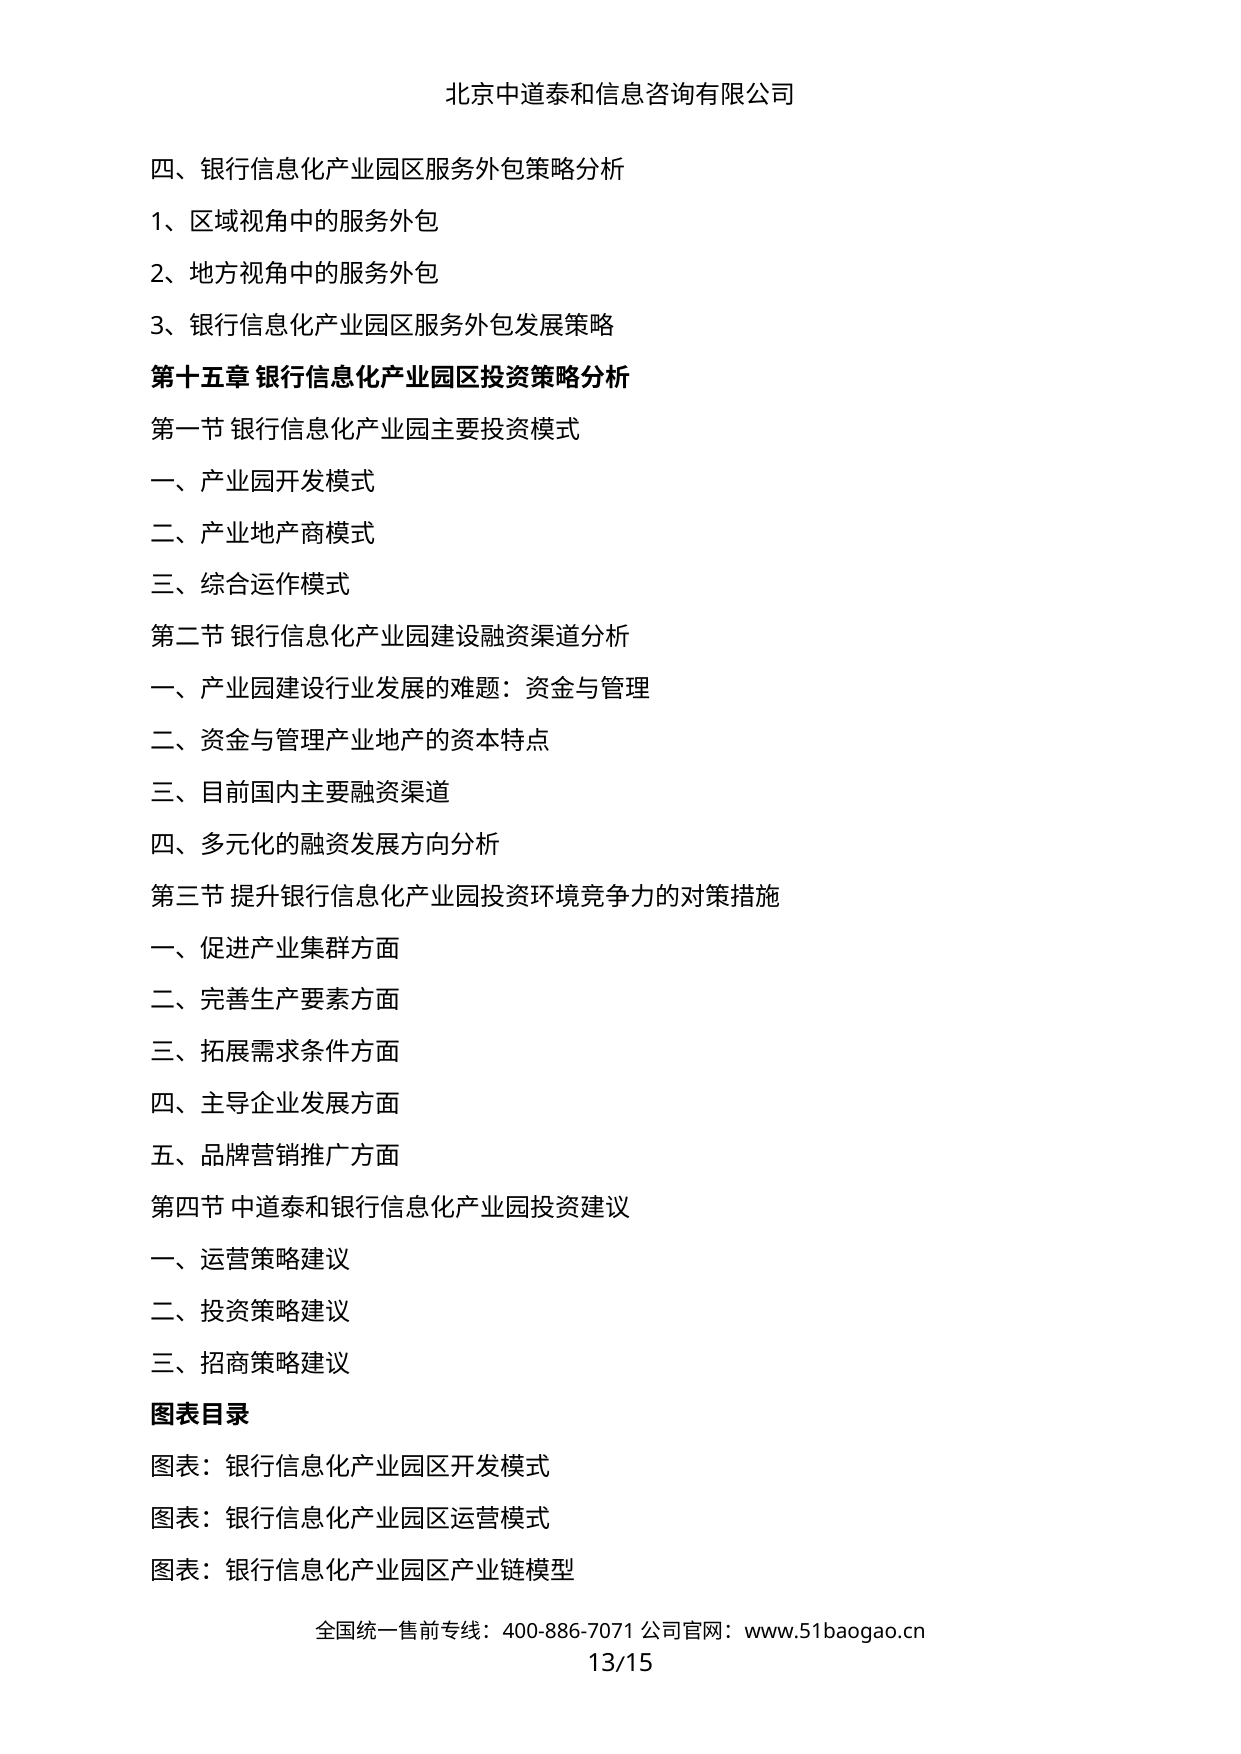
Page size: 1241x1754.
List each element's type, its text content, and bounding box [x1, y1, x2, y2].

text 五、品牌营销推广方面 [150, 1136, 1090, 1172]
text 第二节 银行信息化产业园建设融资渠道分析 [150, 617, 1090, 653]
text 四、主导企业发展方面 [150, 1084, 1090, 1120]
text 三、目前国内主要融资渠道 [150, 772, 1090, 809]
text 第四节 中道泰和银行信息化产业园投资建议 [150, 1187, 1090, 1224]
text 图表：银行信息化产业园区运营模式 [150, 1499, 1090, 1535]
text 二、投资策略建议 [150, 1291, 1090, 1327]
text 第三节 提升银行信息化产业园投资环境竞争力的对策措施 [150, 876, 1090, 912]
text 一、运营策略建议 [150, 1239, 1090, 1276]
text 一、产业园建设行业发展的难题：资金与管理 [150, 669, 1090, 705]
text 1、区域视角中的服务外包 [150, 202, 1090, 238]
text 二、资金与管理产业地产的资本特点 [150, 721, 1090, 757]
text 四、多元化的融资发展方向分析 [150, 824, 1090, 861]
text 二、产业地产商模式 [150, 513, 1090, 549]
text 2、地方视角中的服务外包 [150, 254, 1090, 290]
text 一、促进产业集群方面 [150, 928, 1090, 964]
text 一、产业园开发模式 [150, 461, 1090, 497]
text 三、拓展需求条件方面 [150, 1032, 1090, 1068]
text 图表目录 [150, 1395, 1090, 1431]
text 三、招商策略建议 [150, 1343, 1090, 1379]
text 第一节 银行信息化产业园主要投资模式 [150, 409, 1090, 446]
text 3、银行信息化产业园区服务外包发展策略 [150, 306, 1090, 342]
text 四、银行信息化产业园区服务外包策略分析 [150, 150, 1090, 186]
text 第十五章 银行信息化产业园区投资策略分析 [150, 357, 1090, 394]
text 图表：银行信息化产业园区产业链模型 [150, 1551, 1090, 1587]
text 三、综合运作模式 [150, 565, 1090, 601]
text 二、完善生产要素方面 [150, 980, 1090, 1016]
text 图表：银行信息化产业园区开发模式 [150, 1447, 1090, 1483]
